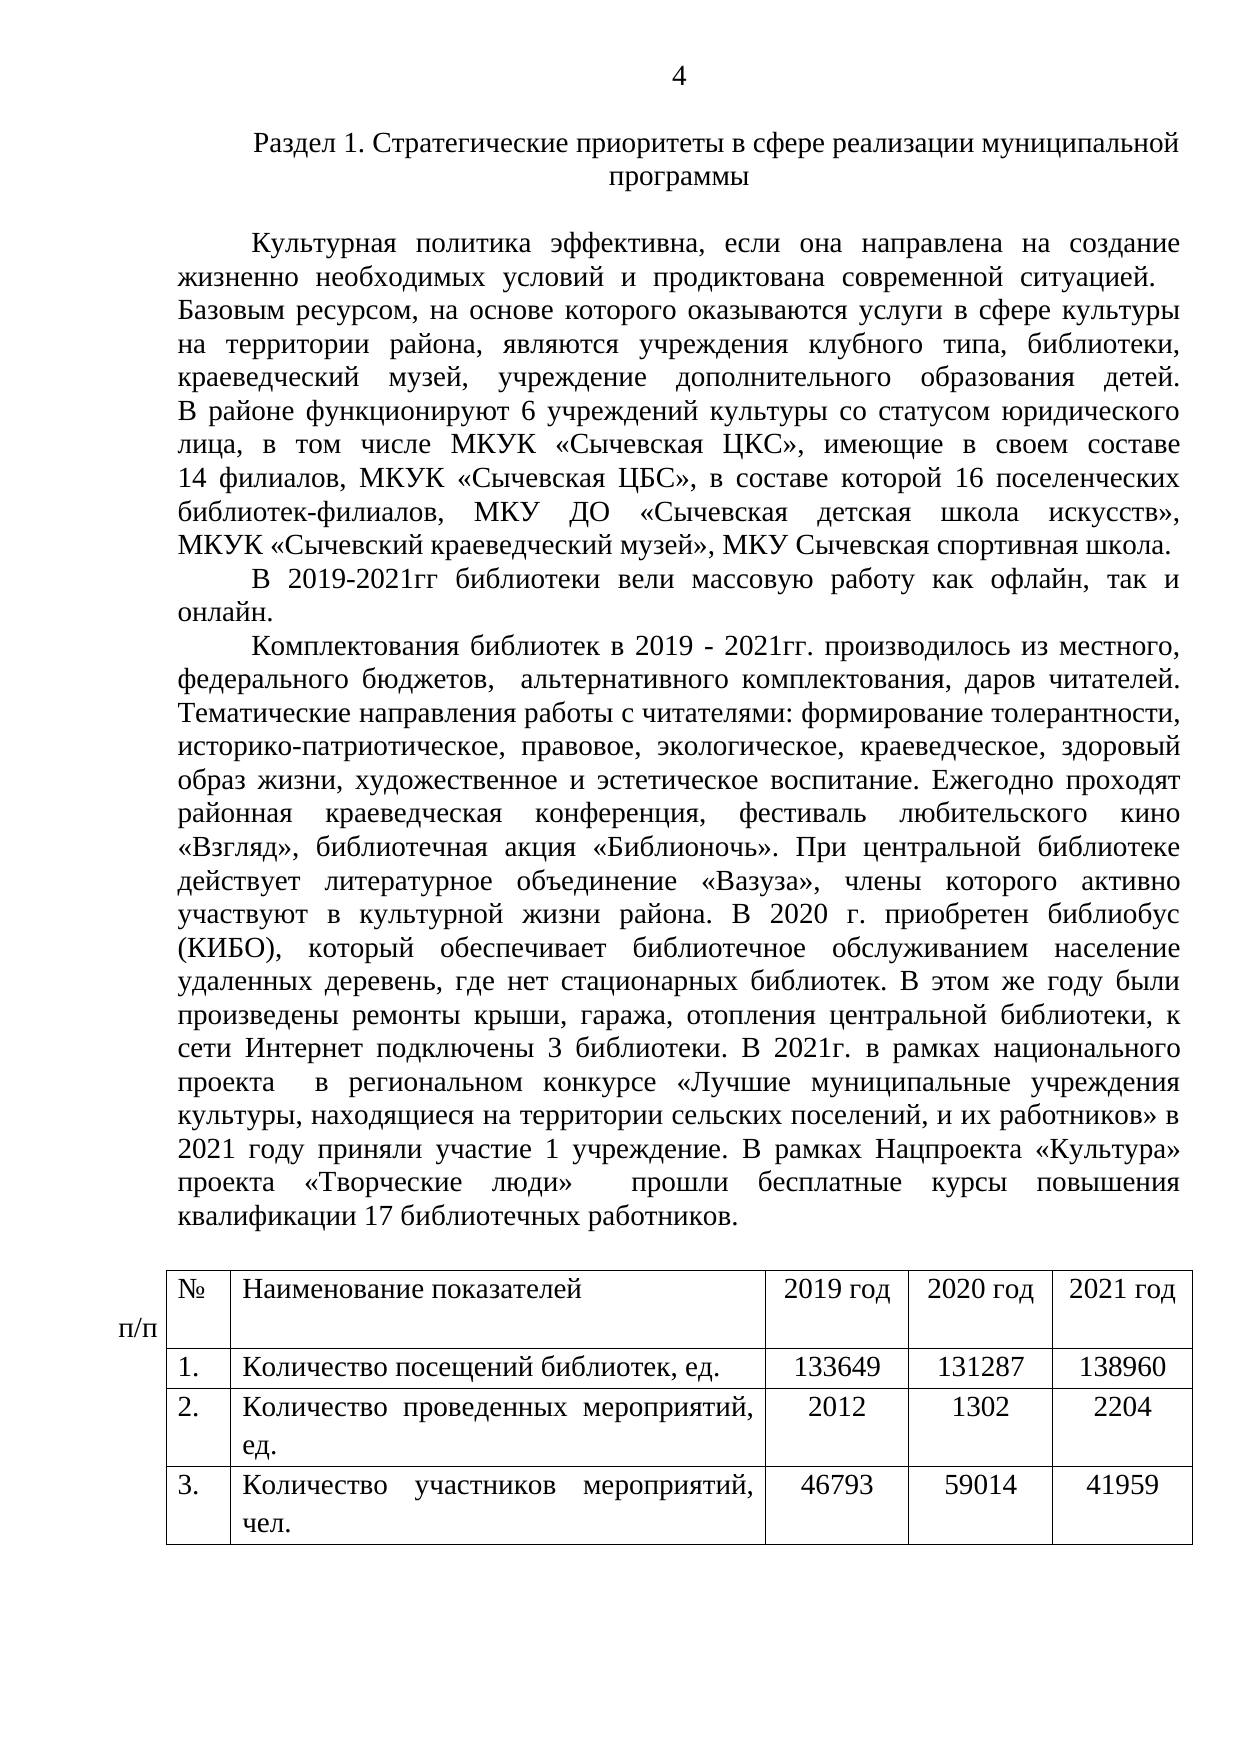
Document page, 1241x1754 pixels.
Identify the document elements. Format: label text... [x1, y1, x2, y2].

table_cell 46793 [766, 1467, 908, 1544]
table_cell 138960 [1053, 1349, 1192, 1388]
table_cell 131287 [909, 1349, 1052, 1388]
table_cell 3. [167, 1467, 230, 1544]
table_cell 2204 [1053, 1389, 1192, 1466]
table_cell Количество проведенных мероприятий, ед. [231, 1389, 765, 1466]
table_cell 133649 [766, 1349, 908, 1388]
table_cell 2012 [766, 1389, 908, 1466]
table_cell 41959 [1053, 1467, 1192, 1544]
table_header 2019 год [766, 1271, 908, 1348]
table_cell 1302 [909, 1389, 1052, 1466]
table_header Наименование показателей [231, 1271, 765, 1348]
table_header 2021 год [1053, 1271, 1192, 1348]
text Комплектования библиотек в 2019 - 2021гг. производилось из местного, федерального бюджетов, альтернативного комплектования, даров читателей. Тематические направления работы с читателями: формирование толерантности, историко-патриотическое, правовое, экологическое, краеведческое, здоровый образ жизни, художественное и эстетическое воспитание. Ежегодно проходят районная краеведческая конференция, фестиваль любительского кино «Взгляд», библиотечная акция «Библионочь». При центральной библиотеке действует литературное объединение «Вазуза», члены которого активно участвуют в культурной жизни района. В 2020 г. приобретен библиобус (КИБО), который обеспечивает библиотечное обслуживанием население удаленных деревень, где нет стационарных библиотек. В этом же году были произведены ремонты крыши, гаража, отопления центральной библиотеки, к сети Интернет подключены 3 библиотеки. В 2021г. в рамках национального проекта в региональном конкурсе «Лучшие муниципальные учреждения культуры, находящиеся на территории сельских поселений, и их работников» в 2021 году приняли участие 1 учреждение. В рамках Нацпроекта «Культура» проекта «Творческие люди» прошли бесплатные курсы повышения квалификации 17 библиотечных работников. [177, 628, 1181, 1232]
table_cell 1. [167, 1349, 230, 1388]
table_header № п/п [167, 1271, 230, 1348]
text В 2019-2021гг библиотеки вели массовую работу как офлайн, так и онлайн. [177, 561, 1181, 628]
text Раздел 1. Стратегические приоритеты в сфере реализации муниципальной программы [177, 125, 1181, 192]
table_cell 59014 [909, 1467, 1052, 1544]
table_cell Количество участников мероприятий, чел. [231, 1467, 765, 1544]
table_cell Количество посещений библиотек, ед. [231, 1349, 765, 1388]
text Культурная политика эффективна, если она направлена на создание жизненно необходимых условий и продиктована современной ситуацией. Базовым ресурсом, на основе которого оказываются услуги в сфере культуры на территории района, являются учреждения клубного типа, библиотеки, краеведческий музей, учреждение дополнительного образования детей. В районе функционируют 6 учреждений культуры со статусом юридического лица, в том числе МКУК «Сычевская ЦКС», имеющие в своем составе 14 филиалов, МКУК «Сычевская ЦБС», в составе которой 16 поселенческих библиотек-филиалов, МКУ ДО «Сычевская детская школа искусств», МКУК «Сычевский краеведческий музей», МКУ Сычевская спортивная школа. [177, 225, 1181, 561]
table_cell 2. [167, 1389, 230, 1466]
table_header 2020 год [909, 1271, 1052, 1348]
